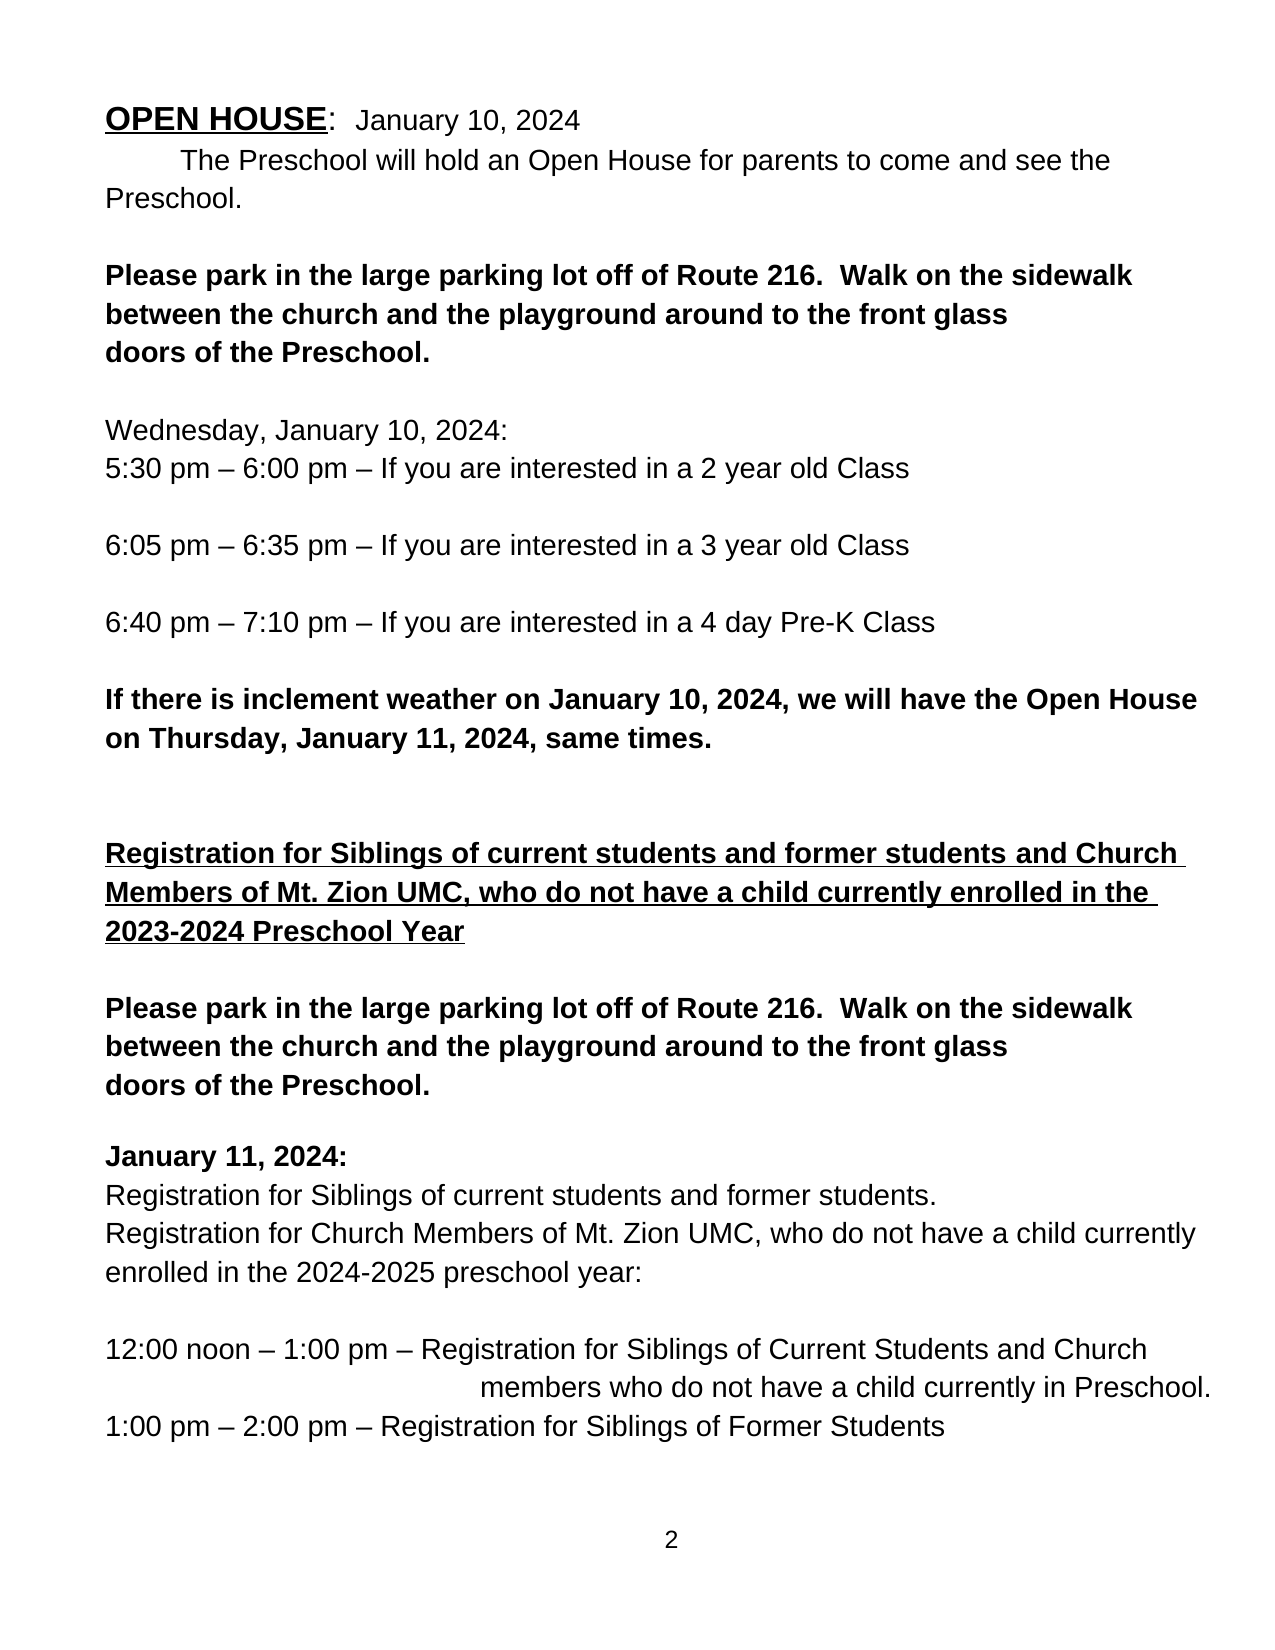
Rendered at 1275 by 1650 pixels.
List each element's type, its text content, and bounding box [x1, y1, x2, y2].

text Wednesday, January 10, 2024: [105, 412, 1237, 446]
text doors of the Preschool. [105, 1068, 1237, 1101]
text Please park in the large parking lot off of Route 216. Walk on the sidewalk [105, 991, 1237, 1024]
text Registration for Siblings of current students and former students and Church Members of Mt. Zion UMC, who do not have a child currently enrolled in the [105, 836, 1237, 908]
text 6:05 pm – 6:35 pm – If you are interested in a 3 year old Class [105, 528, 1237, 562]
text 2023-2024 Preschool Year [105, 913, 1237, 947]
text The Preschool will hold an Open House for parents to come and see the Preschool. [105, 143, 1237, 215]
text January 11, 2024: [105, 1139, 1237, 1173]
text between the church and the playground around to the front glass [105, 1029, 1237, 1063]
text 6:40 pm – 7:10 pm – If you are interested in a 4 day Pre-K Class [105, 605, 1237, 639]
text between the church and the playground around to the front glass [105, 297, 1237, 330]
text Registration for Church Members of Mt. Zion UMC, who do not have a child currently enrolled in the 2024-2025 preschool year: [105, 1216, 1237, 1288]
text 1:00 pm – 2:00 pm – Registration for Siblings of Former Students [105, 1409, 1237, 1443]
text 5:30 pm – 6:00 pm – If you are interested in a 2 year old Class [105, 451, 1237, 484]
text 2 [105, 1525, 1237, 1553]
text If there is inclement weather on January 10, 2024, we will have the Open House on Thursday, January 11, 2024, same times. [105, 682, 1237, 754]
text doors of the Preschool. [105, 335, 1237, 369]
text Please park in the large parking lot off of Route 216. Walk on the sidewalk [105, 258, 1237, 292]
text 12:00 noon – 1:00 pm – Registration for Siblings of Current Students and Church members who do not have a child currently in Preschool. [105, 1332, 1237, 1404]
text Registration for Siblings of current students and former students. [105, 1178, 1237, 1211]
text OPEN HOUSE: January 10, 2024 [105, 98, 1237, 137]
